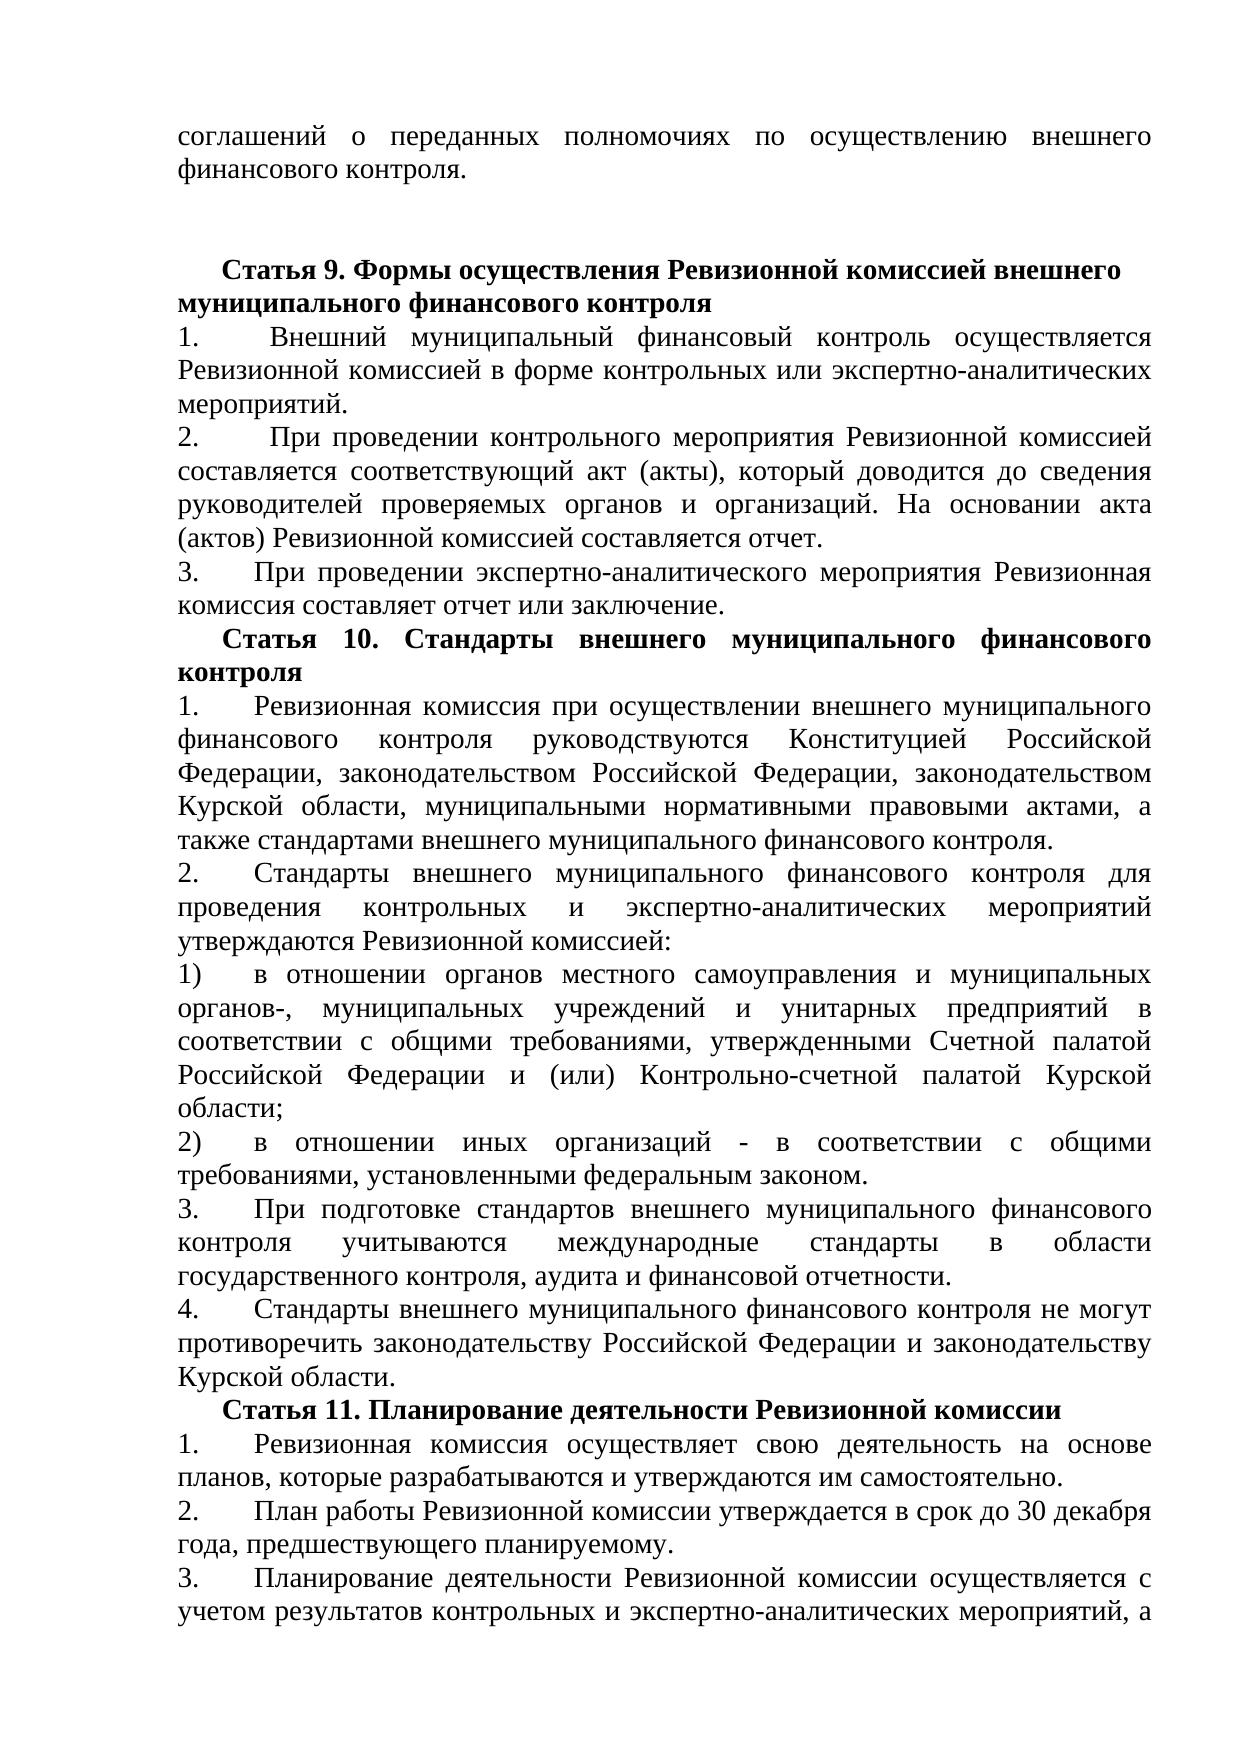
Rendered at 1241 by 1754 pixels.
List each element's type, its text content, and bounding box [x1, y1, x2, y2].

list При подготовке стандартов внешнего муниципального финансового контроля учитываются международные стандарты в области государственного контроля, аудита и финансовой отчетности. [177, 1191, 1152, 1292]
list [177, 1560, 1152, 1627]
list При проведении контрольного мероприятия Ревизионной комиссией составляется соответствующий акт (акты), который доводится до сведения руководителей проверяемых органов и организаций. На основании акта (актов) Ревизионной комиссией составляется отчет. [177, 420, 1152, 554]
list в отношении иных организаций - в соответствии с общими требованиями, установленными федеральным законом. [177, 1124, 1152, 1191]
list Стандарты внешнего муниципального финансового контроля не могут противоречить законодательству Российской Федерации и законодательству Курской области. [177, 1292, 1152, 1393]
list План работы Ревизионной комиссии утверждается в срок до 30 декабря года, предшествующего планируемому. [177, 1493, 1152, 1560]
list При проведении экспертно-аналитического мероприятия Ревизионная комиссия составляет отчет или заключение. [177, 554, 1152, 621]
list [177, 118, 1152, 185]
list в отношении органов местного самоуправления и муниципальных органов-, муниципальных учреждений и унитарных предприятий в соответствии с общими требованиями, утвержденными Счетной палатой Российской Федерации и (или) Контрольно-счетной палатой Курской области; [177, 957, 1152, 1124]
list Ревизионная комиссия осуществляет свою деятельность на основе планов, которые разрабатываются и утверждаются им самостоятельно. [177, 1426, 1152, 1493]
list Стандарты внешнего муниципального финансового контроля для проведения контрольных и экспертно-аналитических мероприятий утверждаются Ревизионной комиссией: [177, 856, 1152, 957]
text Статья 10. Стандарты внешнего муниципального финансового контроля [177, 621, 1152, 688]
text Статья 11. Планирование деятельности Ревизионной комиссии [177, 1393, 1152, 1426]
text Статья 9. Формы осуществления Ревизионной комиссией внешнего муниципального финансового контроля [177, 252, 1152, 319]
list Ревизионная комиссия при осуществлении внешнего муниципального финансового контроля руководствуются Конституцией Российской Федерации, законодательством Российской Федерации, законодательством Курской области, муниципальными нормативными правовыми актами, а также стандартами внешнего муниципального финансового контроля. [177, 688, 1152, 856]
list Внешний муниципальный финансовый контроль осуществляется Ревизионной комиссией в форме контрольных или экспертно-аналитических мероприятий. [177, 319, 1152, 420]
